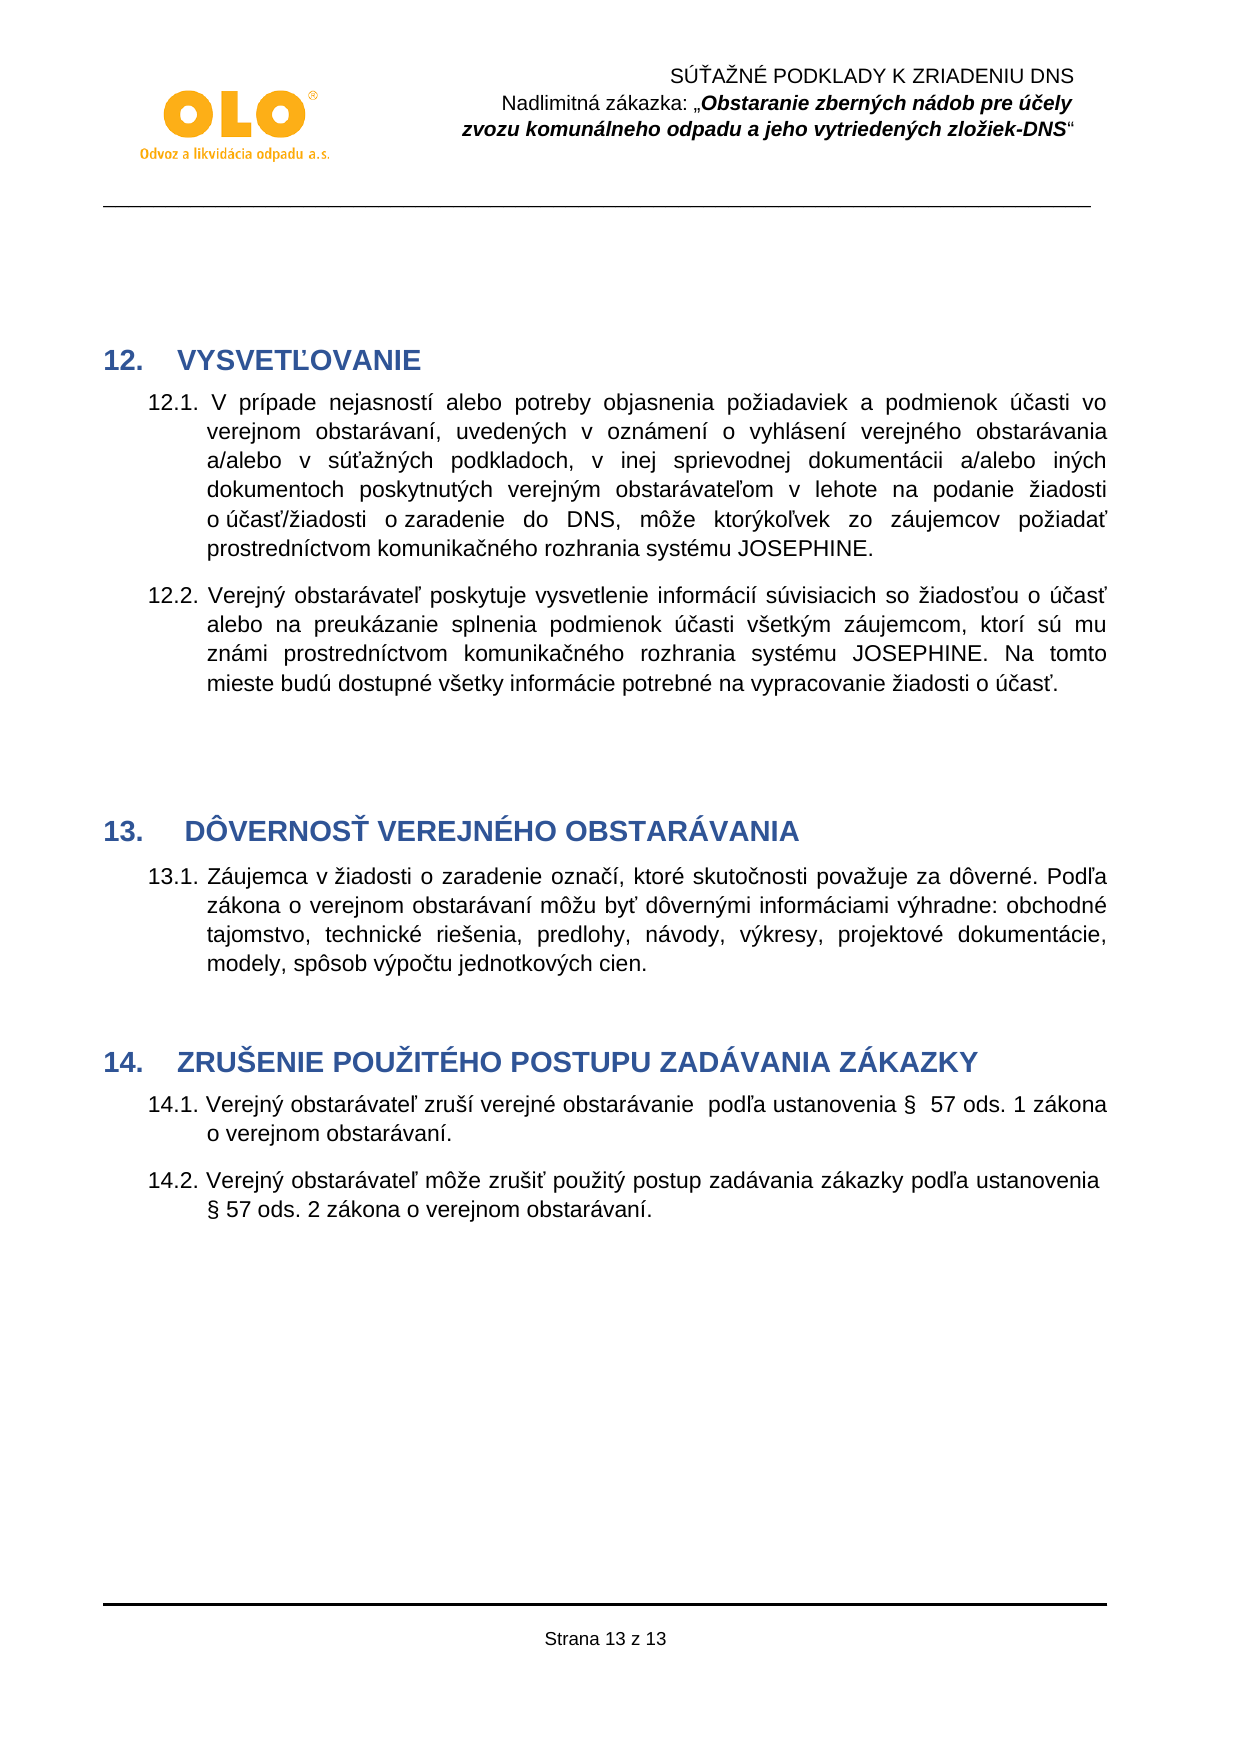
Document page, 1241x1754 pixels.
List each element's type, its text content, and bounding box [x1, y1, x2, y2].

subtitle Dôvernosť verejného obstarávania [103, 809, 1107, 850]
text 14.1. Verejný obstarávateľ zruší verejné obstarávanie podľa ustanovenia § 57 ods. 1 zákona o verejnom obstarávaní. [148, 1091, 1107, 1146]
picture [103, 73, 366, 179]
subtitle Zrušenie použitého postupu zadávania zákazky [103, 1045, 1107, 1078]
text 12.1. V prípade nejasností alebo potreby objasnenia požiadaviek a podmienok účasti vo verejnom obstarávaní, uvedených v oznámení o vyhlásení verejného obstarávania a/alebo v súťažných podkladoch, v inej sprievodnej dokumentácii a/alebo iných dokumentoch poskytnutých verejným obstarávateľom v lehote na podanie žiadosti o účasť/žiadosti o zaradenie do DNS, môže ktorýkoľvek zo záujemcov požiadať prostredníctvom komunikačného rozhrania systému JOSEPHINE. [148, 389, 1107, 561]
text 12.2. Verejný obstarávateľ poskytuje vysvetlenie informácií súvisiacich so žiadosťou o účasť alebo na preukázanie splnenia podmienok účasti všetkým záujemcom, ktorí sú mu známi prostredníctvom komunikačného rozhrania systému JOSEPHINE. Na tomto mieste budú dostupné všetky informácie potrebné na vypracovanie žiadosti o účasť. [148, 582, 1107, 696]
text 13.1. Záujemca v žiadosti o zaradenie označí, ktoré skutočnosti považuje za dôverné. Podľa zákona o verejnom obstarávaní môžu byť dôvernými informáciami výhradne: obchodné tajomstvo, technické riešenia, predlohy, návody, výkresy, projektové dokumentácie, modely, spôsob výpočtu jednotkových cien. [148, 863, 1107, 977]
subtitle vysvetľovanie [103, 343, 1107, 377]
text 14.2. Verejný obstarávateľ môže zrušiť použitý postup zadávania zákazky podľa ustanovenia § 57 ods. 2 zákona o verejnom obstarávaní. [148, 1167, 1107, 1222]
